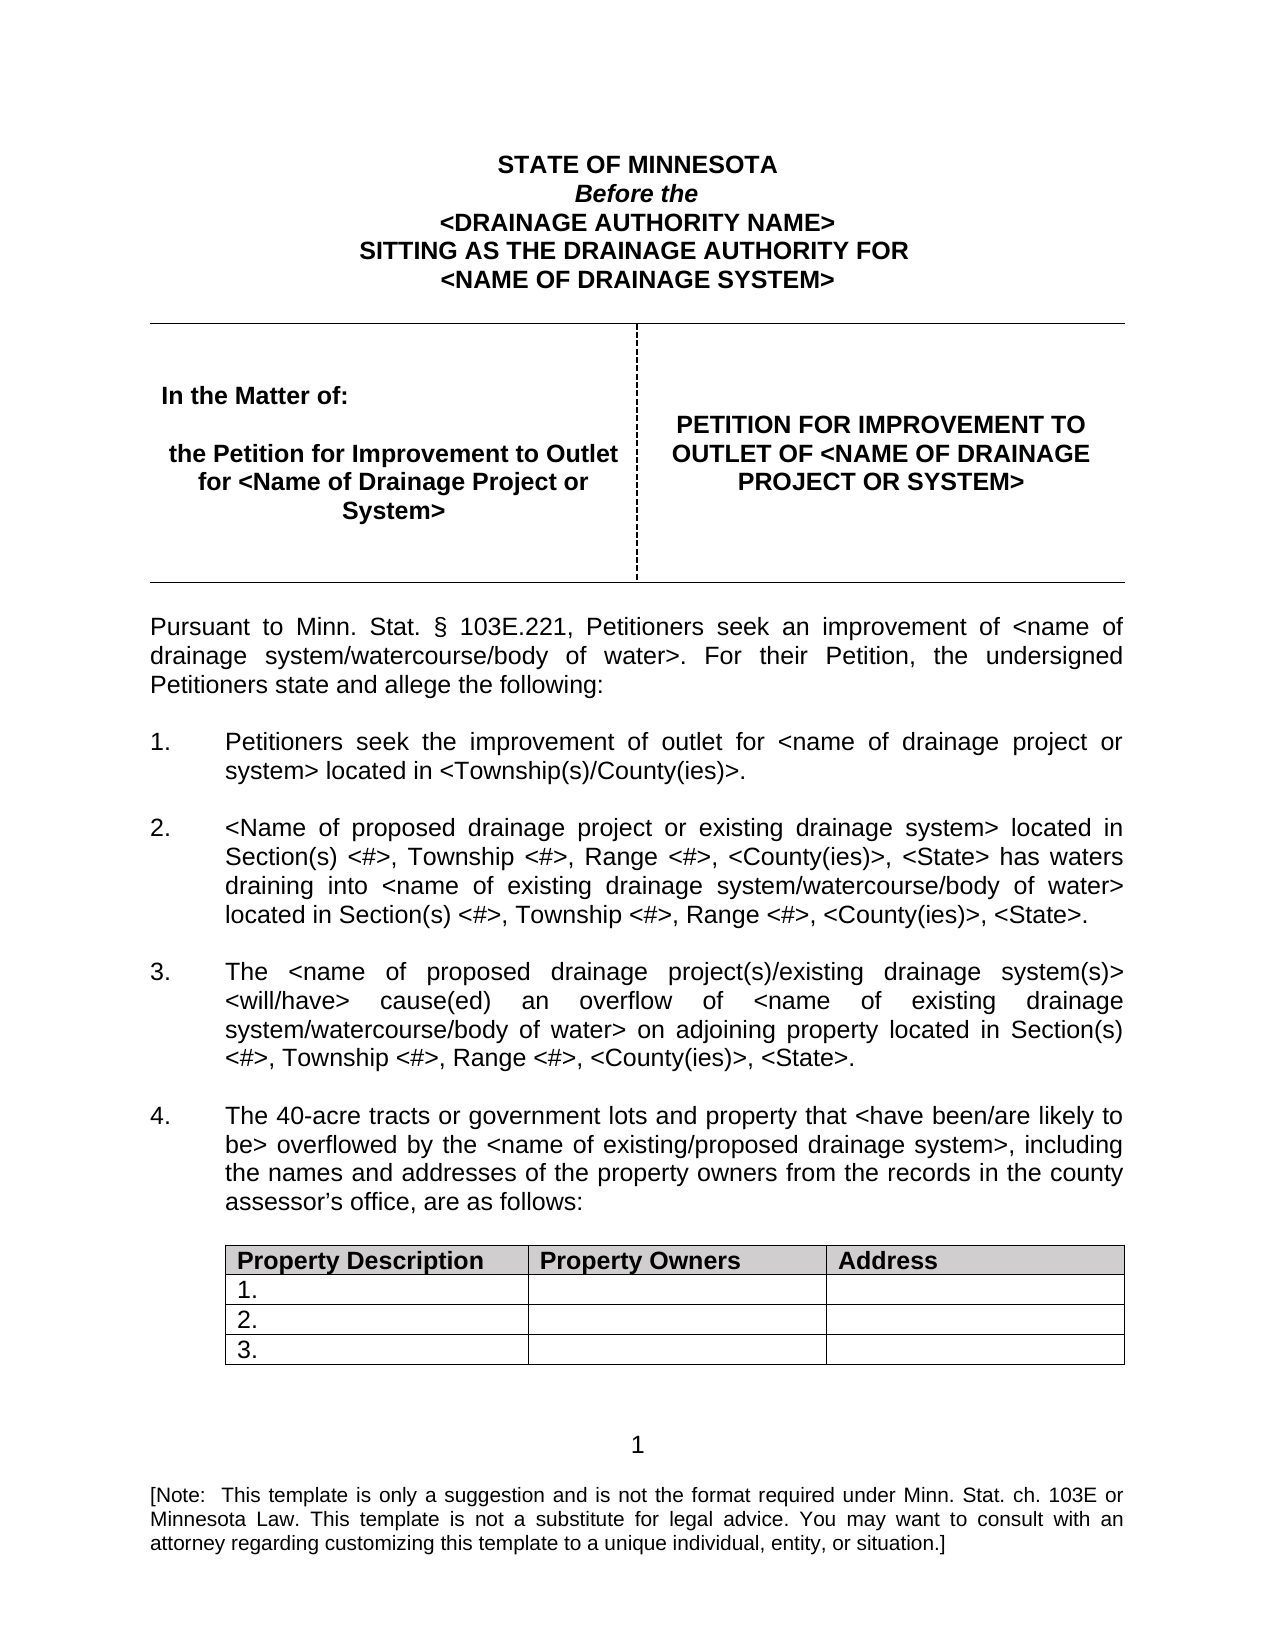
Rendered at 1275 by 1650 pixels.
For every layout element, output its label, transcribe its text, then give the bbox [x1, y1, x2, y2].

table_header Address [827, 1246, 1124, 1274]
text Before the <DRAINAGE AUTHORITY NAME> SITTING AS THE DRAINAGE AUTHORITY FOR <NAME OF DRAINAGE SYSTEM> [150, 179, 1125, 294]
table_cell 3. [226, 1335, 528, 1364]
table_cell [529, 1305, 826, 1334]
table_cell [529, 1275, 826, 1304]
list Petitioners seek the improvement of outlet for <name of drainage project or system> located in <Township(s)/County(ies)>. [150, 727, 1125, 784]
table_header PETITION FOR IMPROVEMENT TO OUTLET OF <NAME OF DRAINAGE PROJECT OR SYSTEM> [637, 324, 1125, 582]
list The <name of proposed drainage project(s)/existing drainage system(s)> <will/have> cause(ed) an overflow of <name of existing drainage system/watercourse/body of water> on adjoining property located in Section(s) <#>, Township <#>, Range <#>, <County(ies)>, <State>. [150, 957, 1125, 1072]
table_cell [529, 1335, 826, 1364]
table_header Property Description [226, 1246, 528, 1274]
table_header Property Owners [529, 1246, 826, 1274]
table_cell [827, 1335, 1124, 1364]
text Pursuant to Minn. Stat. § 103E.221, Petitioners seek an improvement of <name of drainage system/watercourse/body of water>. For their Petition, the undersigned Petitioners state and allege the following: [150, 612, 1125, 698]
text STATE OF MINNESOTA [150, 150, 1125, 179]
list <Name of proposed drainage project or existing drainage system> located in Section(s) <#>, Township <#>, Range <#>, <County(ies)>, <State> has waters draining into <name of existing drainage system/watercourse/body of water> located in Section(s) <#>, Township <#>, Range <#>, <County(ies)>, <State>. [150, 813, 1125, 928]
table_header In the Matter of: the Petition for Improvement to Outlet for <Name of Drainage Project or System> [150, 324, 637, 582]
table_cell 1. [226, 1275, 528, 1304]
table_cell [827, 1275, 1124, 1304]
table_cell 2. [226, 1305, 528, 1334]
list The 40-acre tracts or government lots and property that <have been/are likely to be> overflowed by the <name of existing/proposed drainage system>, including the names and addresses of the property owners from the records in the county assessor’s office, are as follows: [150, 1101, 1125, 1216]
table_cell [827, 1305, 1124, 1334]
